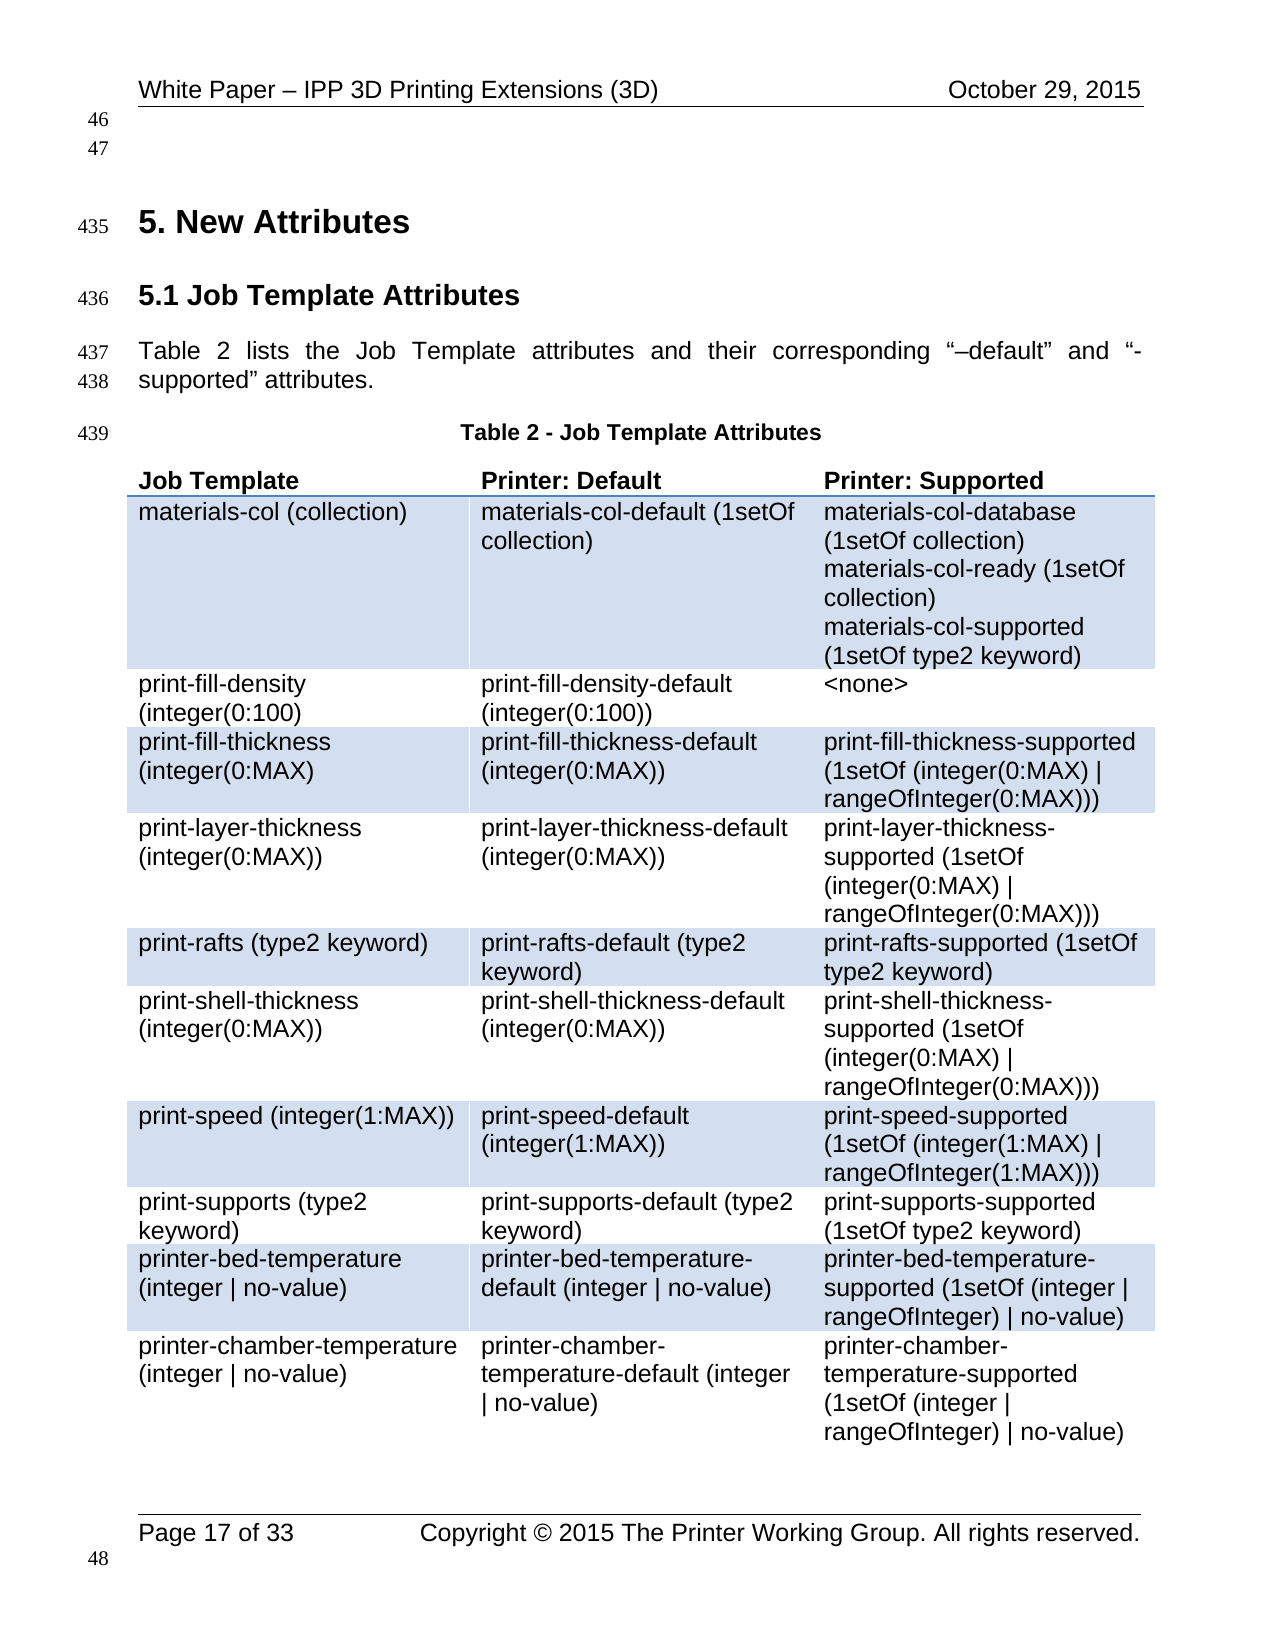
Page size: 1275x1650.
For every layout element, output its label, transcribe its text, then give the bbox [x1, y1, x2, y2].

table_cell [470, 727, 812, 813]
table_cell [470, 813, 812, 928]
table_cell [127, 1101, 469, 1187]
table_cell [470, 1244, 812, 1331]
table_cell [127, 727, 469, 813]
table_cell [470, 497, 812, 669]
table_cell [470, 669, 812, 727]
table_cell [812, 1101, 1155, 1187]
table_cell [812, 497, 1155, 669]
table_cell [812, 1331, 1155, 1446]
table_header [127, 466, 469, 495]
table_header [470, 466, 812, 495]
table_cell [812, 1244, 1155, 1331]
table_cell [127, 669, 469, 727]
table_cell [812, 727, 1155, 813]
table_cell [127, 1331, 469, 1446]
table_cell [812, 986, 1155, 1101]
table_cell [812, 813, 1155, 928]
table_cell [127, 497, 469, 669]
table_cell [127, 813, 469, 928]
table_header [812, 466, 1155, 495]
table_cell [470, 928, 812, 986]
table_cell [127, 1187, 469, 1244]
table_cell [812, 1187, 1155, 1244]
text Job Template Attributes [138, 278, 1144, 311]
table_cell [127, 986, 469, 1101]
table_cell [127, 1244, 469, 1331]
table_cell [470, 1331, 812, 1446]
table_cell [470, 986, 812, 1101]
table_cell [812, 928, 1155, 986]
table_cell [470, 1101, 812, 1187]
table_cell [470, 1187, 812, 1244]
table_cell [812, 669, 1155, 727]
text New Attributes [138, 202, 1144, 240]
table_cell [127, 928, 469, 986]
